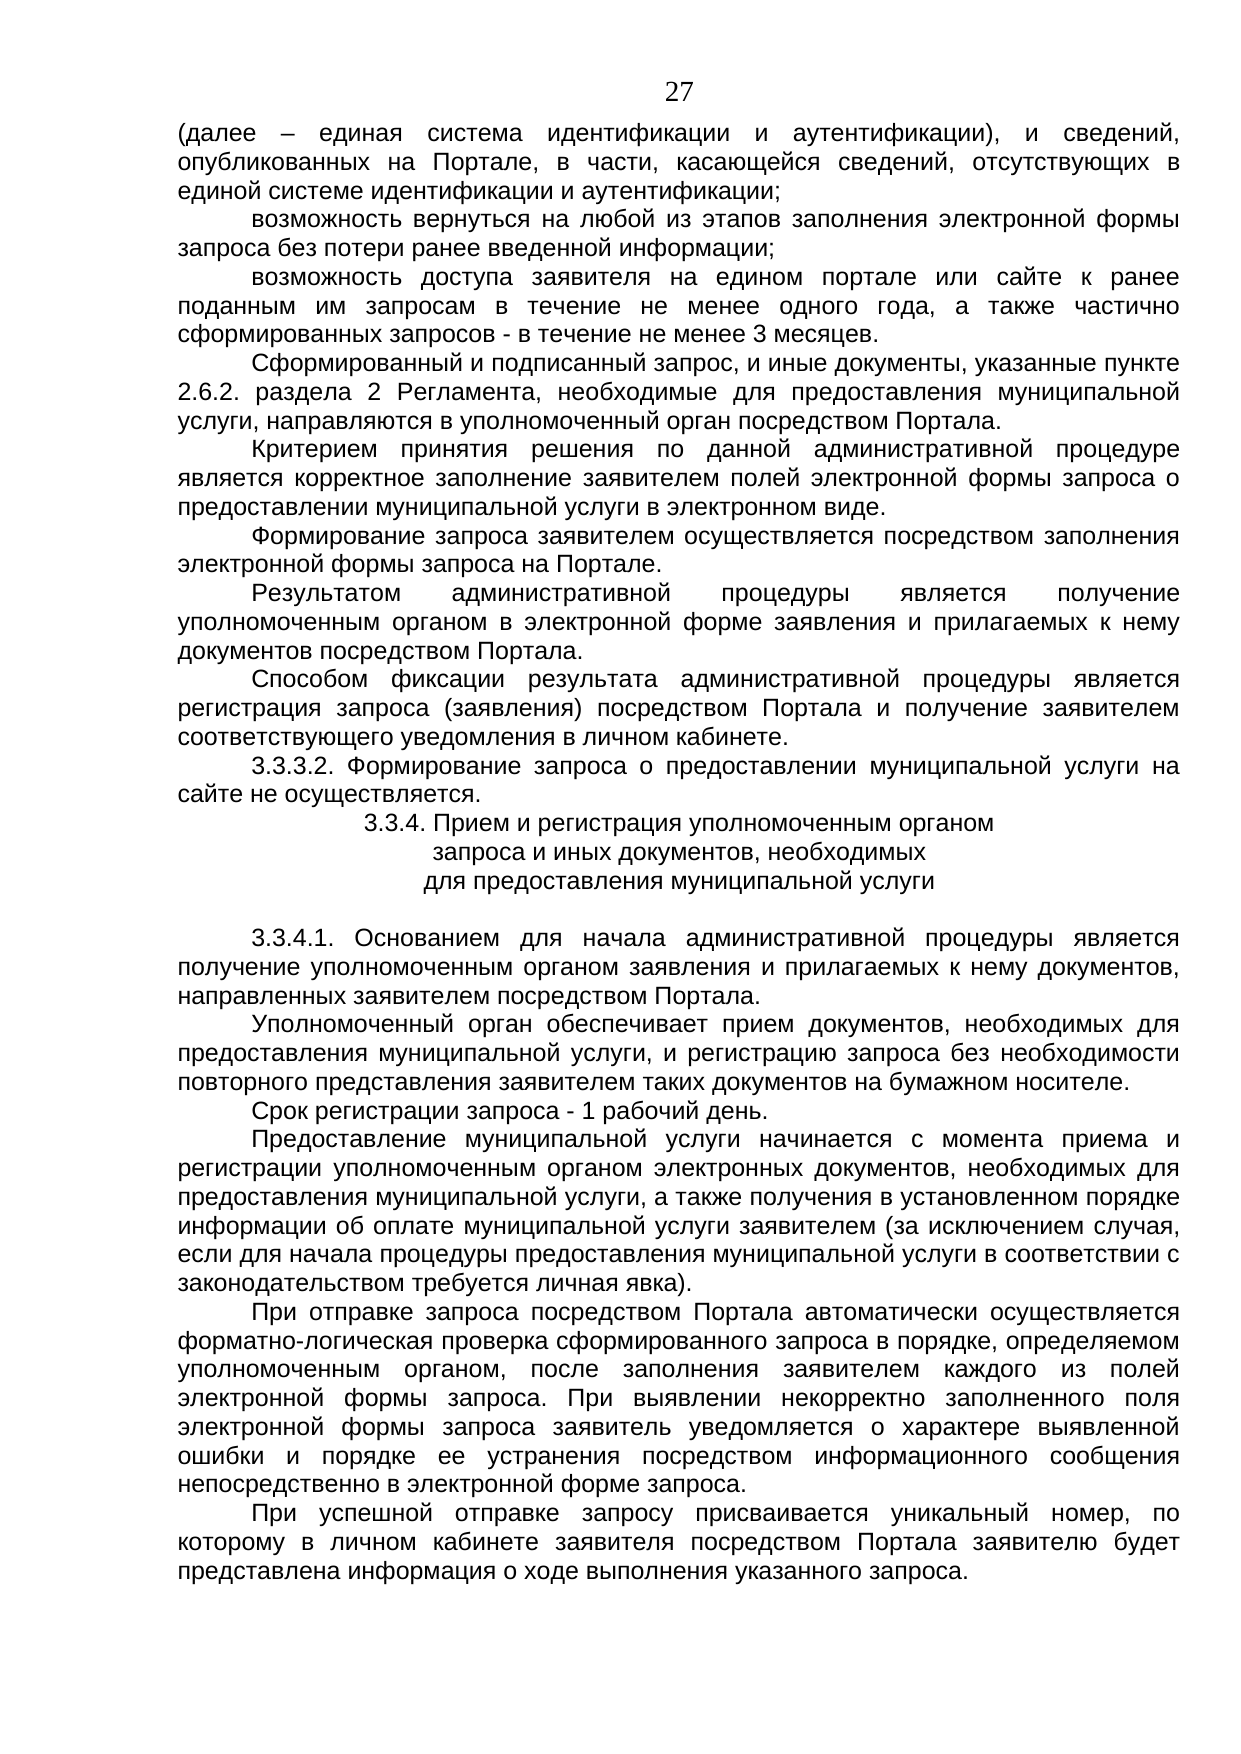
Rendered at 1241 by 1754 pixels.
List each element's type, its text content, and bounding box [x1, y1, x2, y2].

text Предоставление муниципальной услуги начинается с момента приема и регистрации уполномоченным органом электронных документов, необходимых для предоставления муниципальной услуги, а также получения в установленном порядке информации об оплате муниципальной услуги заявителем (за исключением случая, если для начала процедуры предоставления муниципальной услуги в соответствии с законодательством требуется личная явка). [177, 1124, 1181, 1297]
text для предоставления муниципальной услуги [177, 866, 1181, 894]
text возможность доступа заявителя на едином портале или сайте к ранее поданным им запросам в течение не менее одного года, а также частично сформированных запросов - в течение не менее 3 месяцев. [177, 262, 1181, 348]
text Срок регистрации запроса - 1 рабочий день. [177, 1096, 1181, 1124]
text Критерием принятия решения по данной административной процедуре является корректное заполнение заявителем полей электронной формы запроса о предоставлении муниципальной услуги в электронном виде. [177, 434, 1181, 521]
text Способом фиксации результата административной процедуры является регистрация запроса (заявления) посредством Портала и получение заявителем соответствующего уведомления в личном кабинете. [177, 664, 1181, 751]
text При успешной отправке запросу присваивается уникальный номер, по которому в личном кабинете заявителя посредством Портала заявителю будет представлена информация о ходе выполнения указанного запроса. [177, 1498, 1181, 1584]
text 3.3.4. Прием и регистрация уполномоченным органом [177, 808, 1181, 837]
text 3.3.3.2. Формирование запроса о предоставлении муниципальной услуги на сайте не осуществляется. [177, 751, 1181, 808]
text При отправке запроса посредством Портала автоматически осуществляется форматно-логическая проверка сформированного запроса в порядке, определяемом уполномоченным органом, после заполнения заявителем каждого из полей электронной формы запроса. При выявлении некорректно заполненного поля электронной формы запроса заявитель уведомляется о характере выявленной ошибки и порядке ее устранения посредством информационного сообщения непосредственно в электронной форме запроса. [177, 1297, 1181, 1498]
text Формирование запроса заявителем осуществляется посредством заполнения электронной формы запроса на Портале. [177, 521, 1181, 578]
text Сформированный и подписанный запрос, и иные документы, указанные пункте 2.6.2. раздела 2 Регламента, необходимые для предоставления муниципальной услуги, направляются в уполномоченный орган посредством Портала. [177, 348, 1181, 434]
text запроса и иных документов, необходимых [177, 837, 1181, 866]
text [177, 118, 1181, 204]
text возможность вернуться на любой из этапов заполнения электронной формы запроса без потери ранее введенной информации; [177, 204, 1181, 262]
text Результатом административной процедуры является получение уполномоченным органом в электронной форме заявления и прилагаемых к нему документов посредством Портала. [177, 578, 1181, 664]
text 3.3.4.1. Основанием для начала административной процедуры является получение уполномоченным органом заявления и прилагаемых к нему документов, направленных заявителем посредством Портала. [177, 923, 1181, 1009]
text Уполномоченный орган обеспечивает прием документов, необходимых для предоставления муниципальной услуги, и регистрацию запроса без необходимости повторного представления заявителем таких документов на бумажном носителе. [177, 1009, 1181, 1096]
